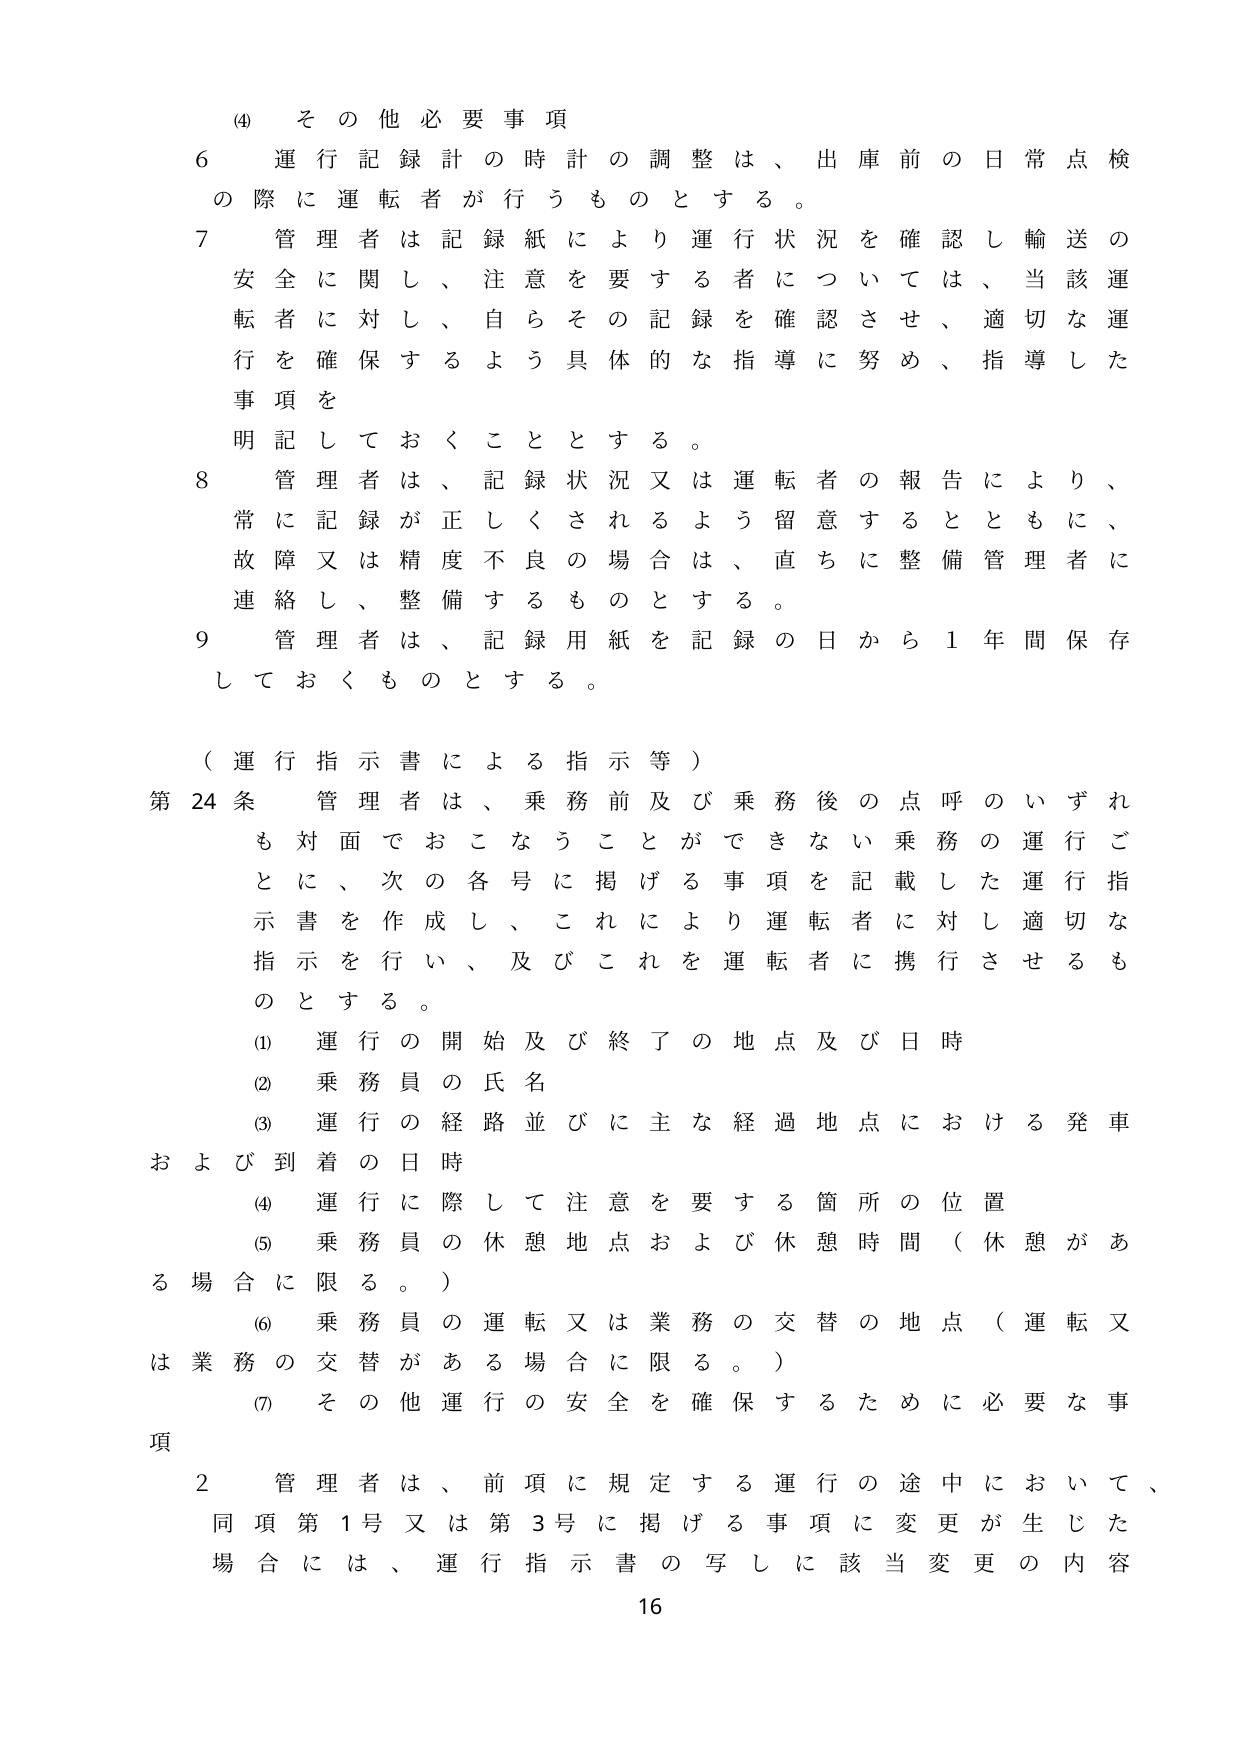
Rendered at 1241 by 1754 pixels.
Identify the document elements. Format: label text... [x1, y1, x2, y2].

text ⑺ その他運行の安全を確保するために必要な事項 [149, 1381, 1149, 1461]
text ⑴ 運行の開始及び終了の地点及び日時 [149, 1020, 1149, 1060]
text ⑹ 乗務員の運転又は業務の交替の地点（運転又は業務の交替がある場合に限る。） [149, 1301, 1149, 1381]
text ⑸ 乗務員の休憩地点および休憩時間（休憩がある場合に限る。） [149, 1221, 1149, 1301]
text ⑷ その他必要事項 [149, 98, 1149, 138]
text 明記しておくこととする。 [149, 419, 1149, 459]
text ９ 管理者は、記録用紙を記録の日から１年間保存しておくものとする。 [171, 619, 1149, 699]
text ６ 運行記録計の時計の調整は、出庫前の日常点検の際に運転者が行うものとする。 [171, 138, 1149, 218]
text ７ 管理者は記録紙により運行状況を確認し輸送の安全に関し、注意を要する者については、当該運転者に対し、自らその記録を確認させ、適切な運行を確保するよう具体的な指導に努め、指導した事項を [171, 218, 1149, 419]
text ⑶ 運行の経路並びに主な経過地点における発車および到着の日時 [149, 1101, 1149, 1181]
text ⑵ 乗務員の氏名 [149, 1060, 1149, 1101]
text ８ 管理者は、記録状況又は運転者の報告により、常に記録が正しくされるよう留意するとともに、故障又は精度不良の場合は、直ちに整備管理者に連絡し、整備するものとする。 [171, 459, 1149, 619]
text （運行指示書による指示等） [149, 739, 1149, 780]
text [171, 1461, 1149, 1582]
text ⑷ 運行に際して注意を要する箇所の位置 [149, 1181, 1149, 1221]
text 第24条 管理者は、乗務前及び乗務後の点呼のいずれも対面でおこなうことができない乗務の運行ごとに、次の各号に掲げる事項を記載した運行指示書を作成し、これにより運転者に対し適切な指示を行い、及びこれを運転者に携行させるものとする。 [149, 780, 1149, 1020]
